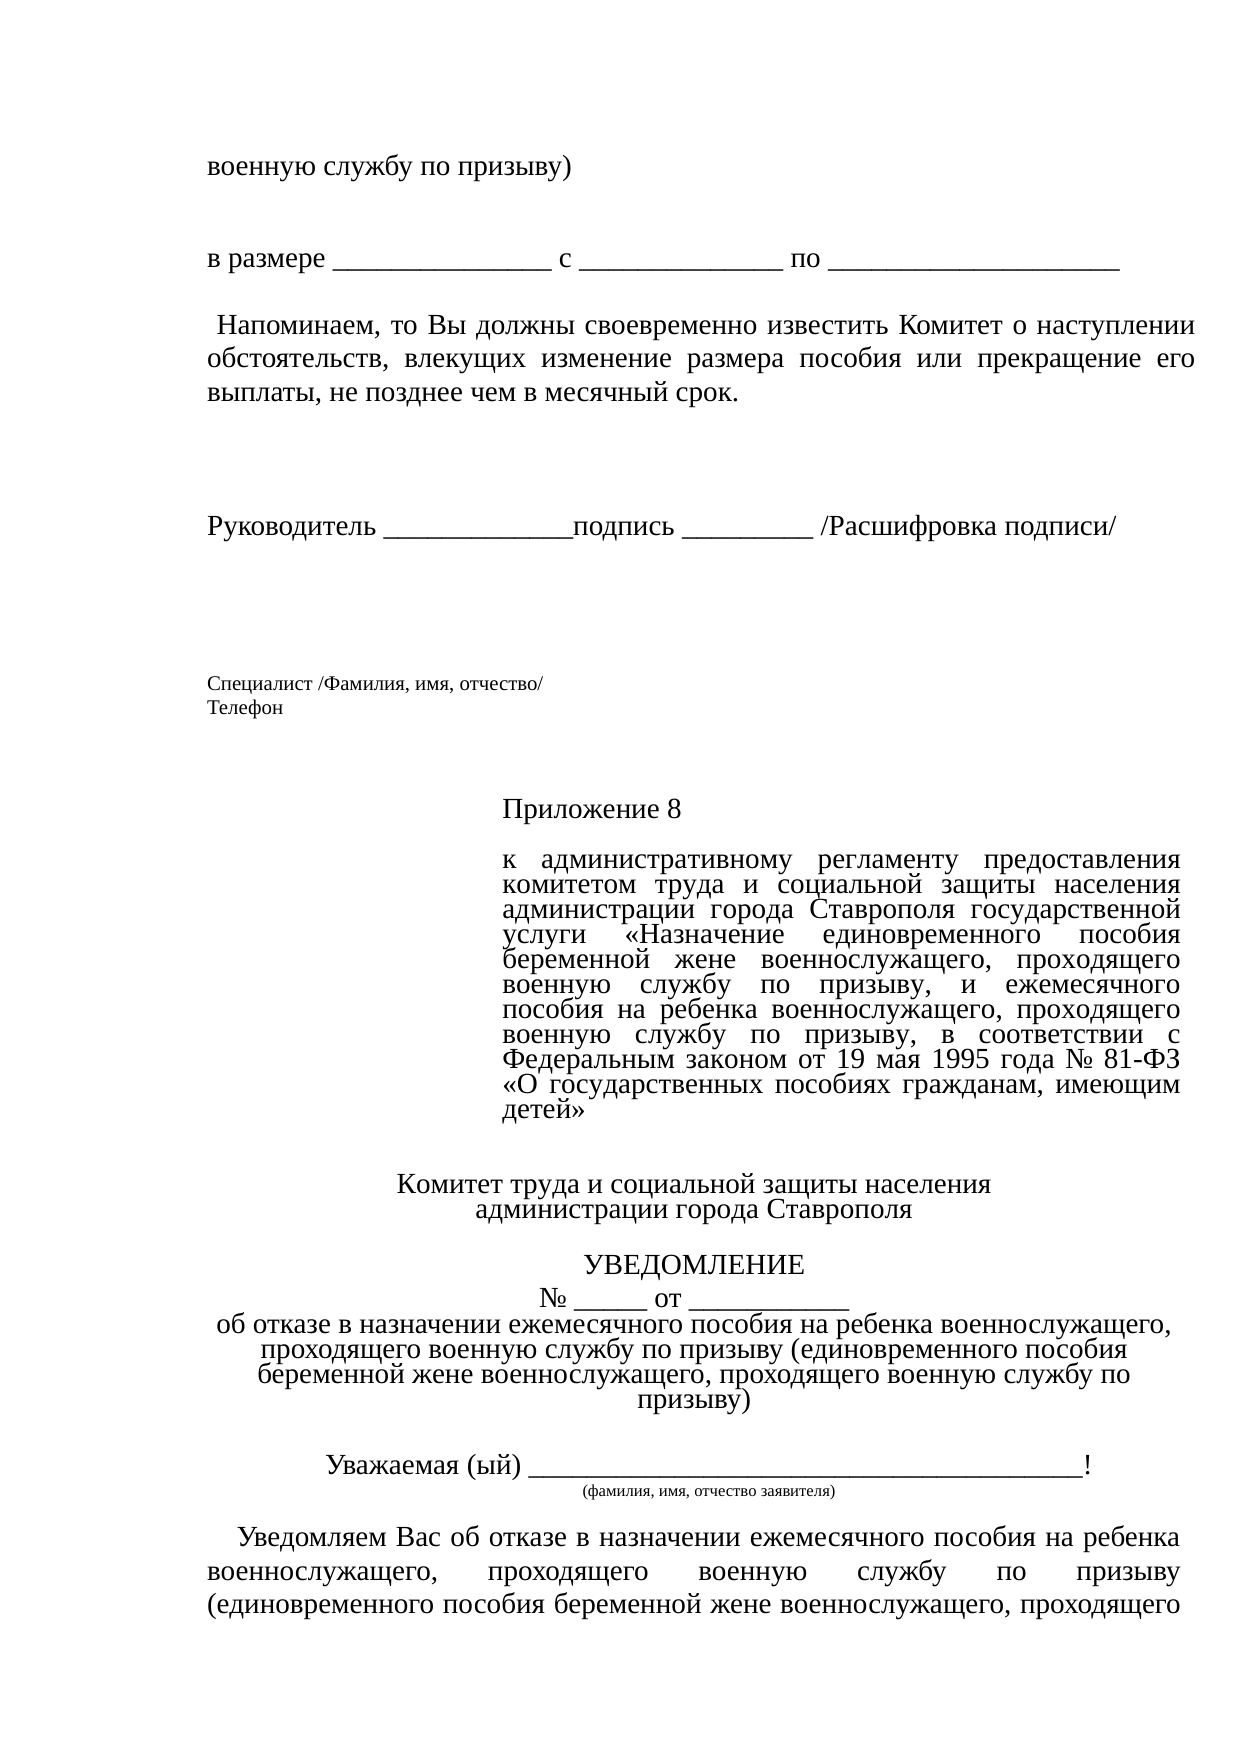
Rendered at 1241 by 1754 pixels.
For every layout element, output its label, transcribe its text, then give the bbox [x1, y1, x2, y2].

text Руководитель _____________подпись _________ /Расшифровка подписи/ [207, 508, 1196, 542]
text № _____ от ___________ [207, 1280, 1181, 1314]
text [207, 148, 1196, 181]
text об отказе в назначении ежемесячного пособия на ребенка военнослужащего, проходящего военную службу по призыву (единовременного пособия беременной жене военнослужащего, проходящего военную службу по призыву) [207, 1314, 1181, 1414]
text Уважаемая (ый) ______________________________________! [207, 1447, 1181, 1481]
text УВЕДОМЛЕНИЕ [207, 1247, 1181, 1280]
text администрации города Ставрополя [207, 1198, 1181, 1223]
text в размере _______________ с ______________ по ____________________ [207, 240, 1196, 273]
text Напоминаем, то Вы должны своевременно известить Комитет о наступлении обстоятельств, влекущих изменение размера пособия или прекращение его выплаты, не позднее чем в месячный срок. [207, 307, 1196, 408]
text Специалист /Фамилия, имя, отчество/ [207, 671, 1181, 695]
text Телефон [207, 695, 1181, 719]
text Комитет труда и социальной защиты населения [207, 1173, 1181, 1198]
text (фамилия, имя, отчество заявителя) [207, 1481, 1181, 1500]
text к административному регламенту предоставления комитетом труда и социальной защиты населения администрации города Ставрополя государственной услуги «Назначение единовременного пособия беременной жене военнослужащего, проходящего военную службу по призыву, и ежемесячного пособия на ребенка военнослужащего, проходящего военную службу по призыву, в соответствии с Федеральным законом от 19 мая 1995 года № 81-ФЗ «О государственных пособиях гражданам, имеющим детей» [502, 848, 1181, 1123]
text Приложение 8 [502, 798, 1181, 823]
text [207, 1519, 1181, 1620]
